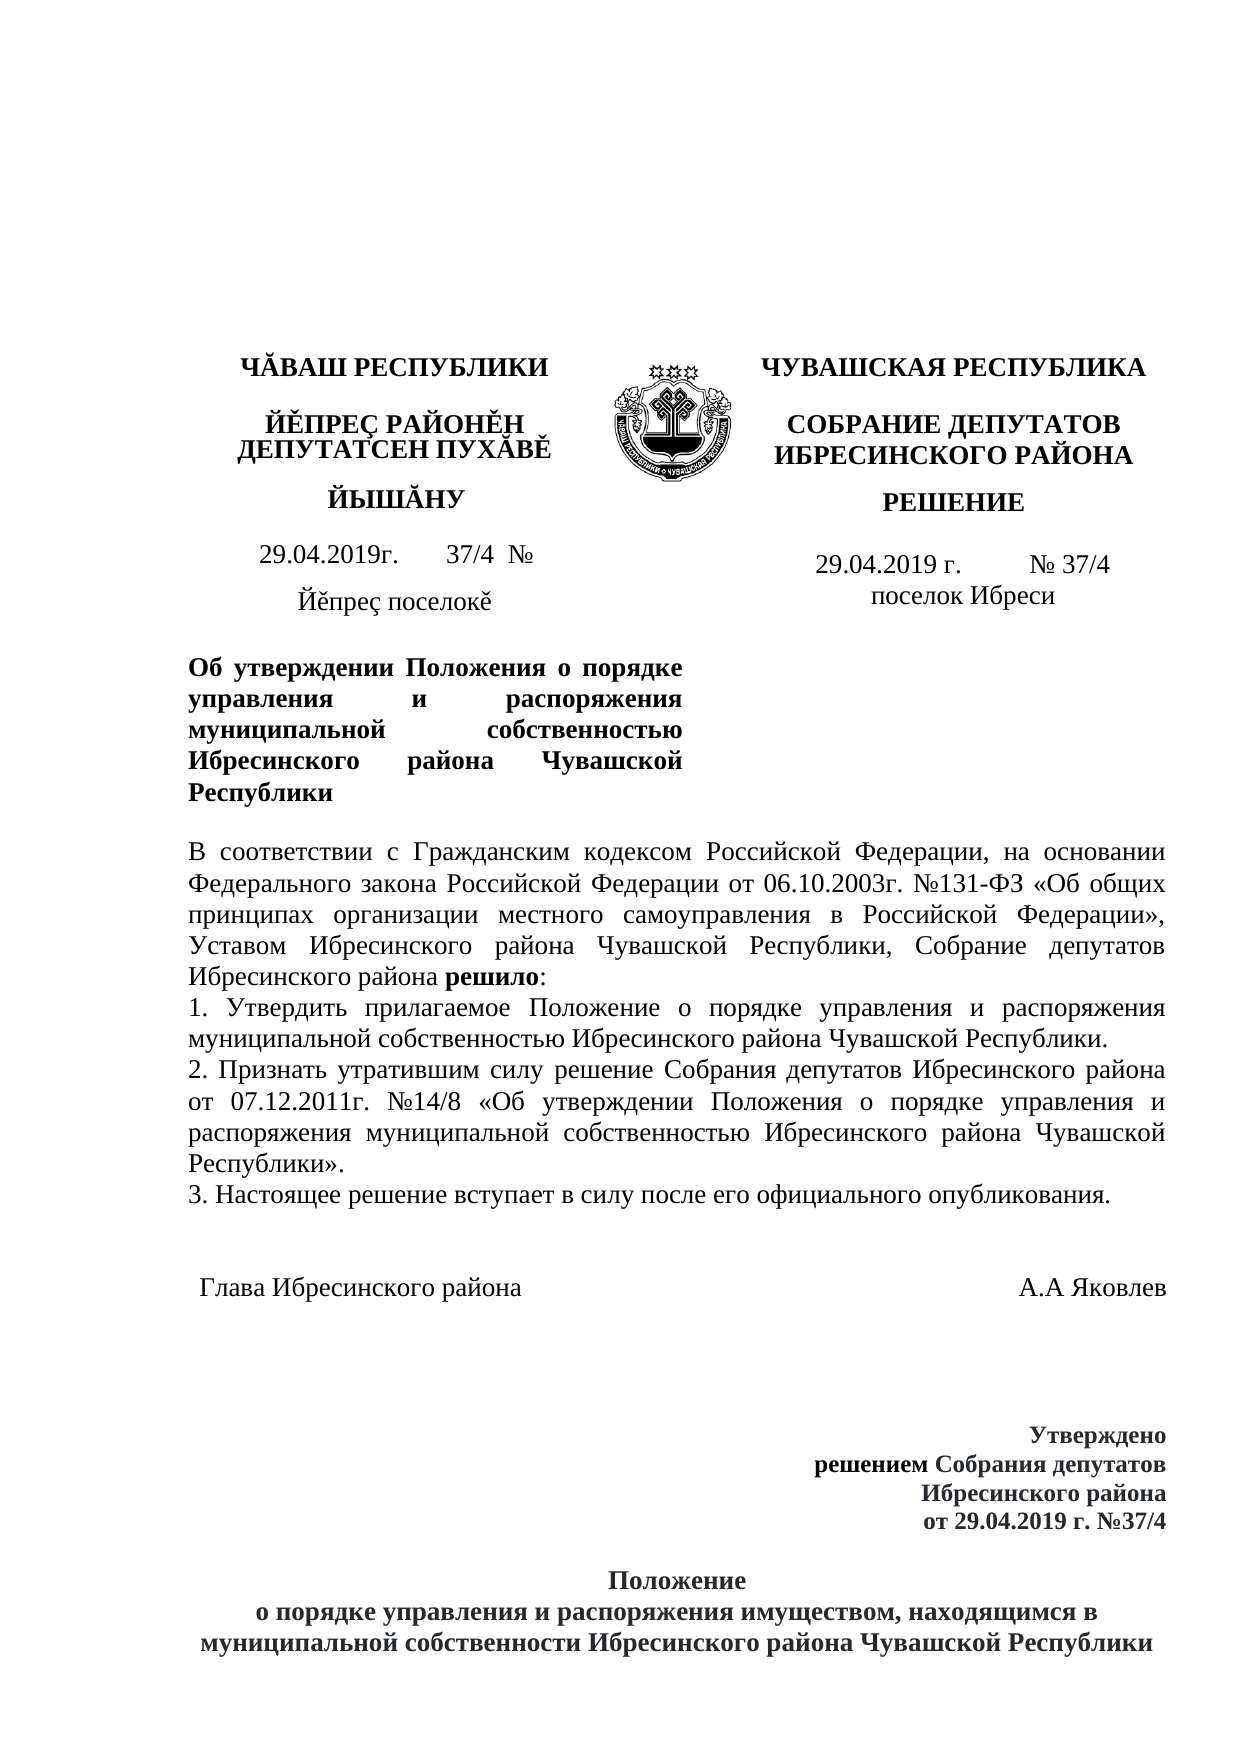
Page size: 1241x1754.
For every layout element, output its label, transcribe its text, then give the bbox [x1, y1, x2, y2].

picture [613, 363, 732, 482]
text 2. Признать утратившим силу решение Собрания депутатов Ибресинского района от 07.12.2011г. №14/8 «Об утверждении Положения о порядке управления и распоряжения муниципальной собственностью Ибресинского района Чувашской Республики». [188, 1053, 1166, 1178]
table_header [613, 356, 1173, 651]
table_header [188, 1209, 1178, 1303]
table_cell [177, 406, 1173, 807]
text 1. Утвердить прилагаемое Положение о порядке управления и распоряжения муниципальной собственностью Ибресинского района Чувашской Республики. [188, 991, 1166, 1053]
text 3. Настоящее решение вступает в силу после его официального опубликования. [188, 1178, 1166, 1209]
text Положение о порядке управления и распоряжения имуществом, находящимся в муниципальной собственности Ибресинского района Чувашской Республики [188, 1564, 1166, 1657]
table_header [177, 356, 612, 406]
text В соответствии с Гражданским кодексом Российской Федерации, на основании Федерального закона Российской Федерации от 06.10.2003г. №131-ФЗ «Об общих принципах организации местного самоуправления в Российской Федерации», Уставом Ибресинского района Чувашской Республики, Собрание депутатов Ибресинского района решило: [188, 836, 1166, 991]
text Утверждено решением Собрания депутатов Ибресинского района от 29.04.2019 г. №37/4 [188, 1420, 1166, 1535]
